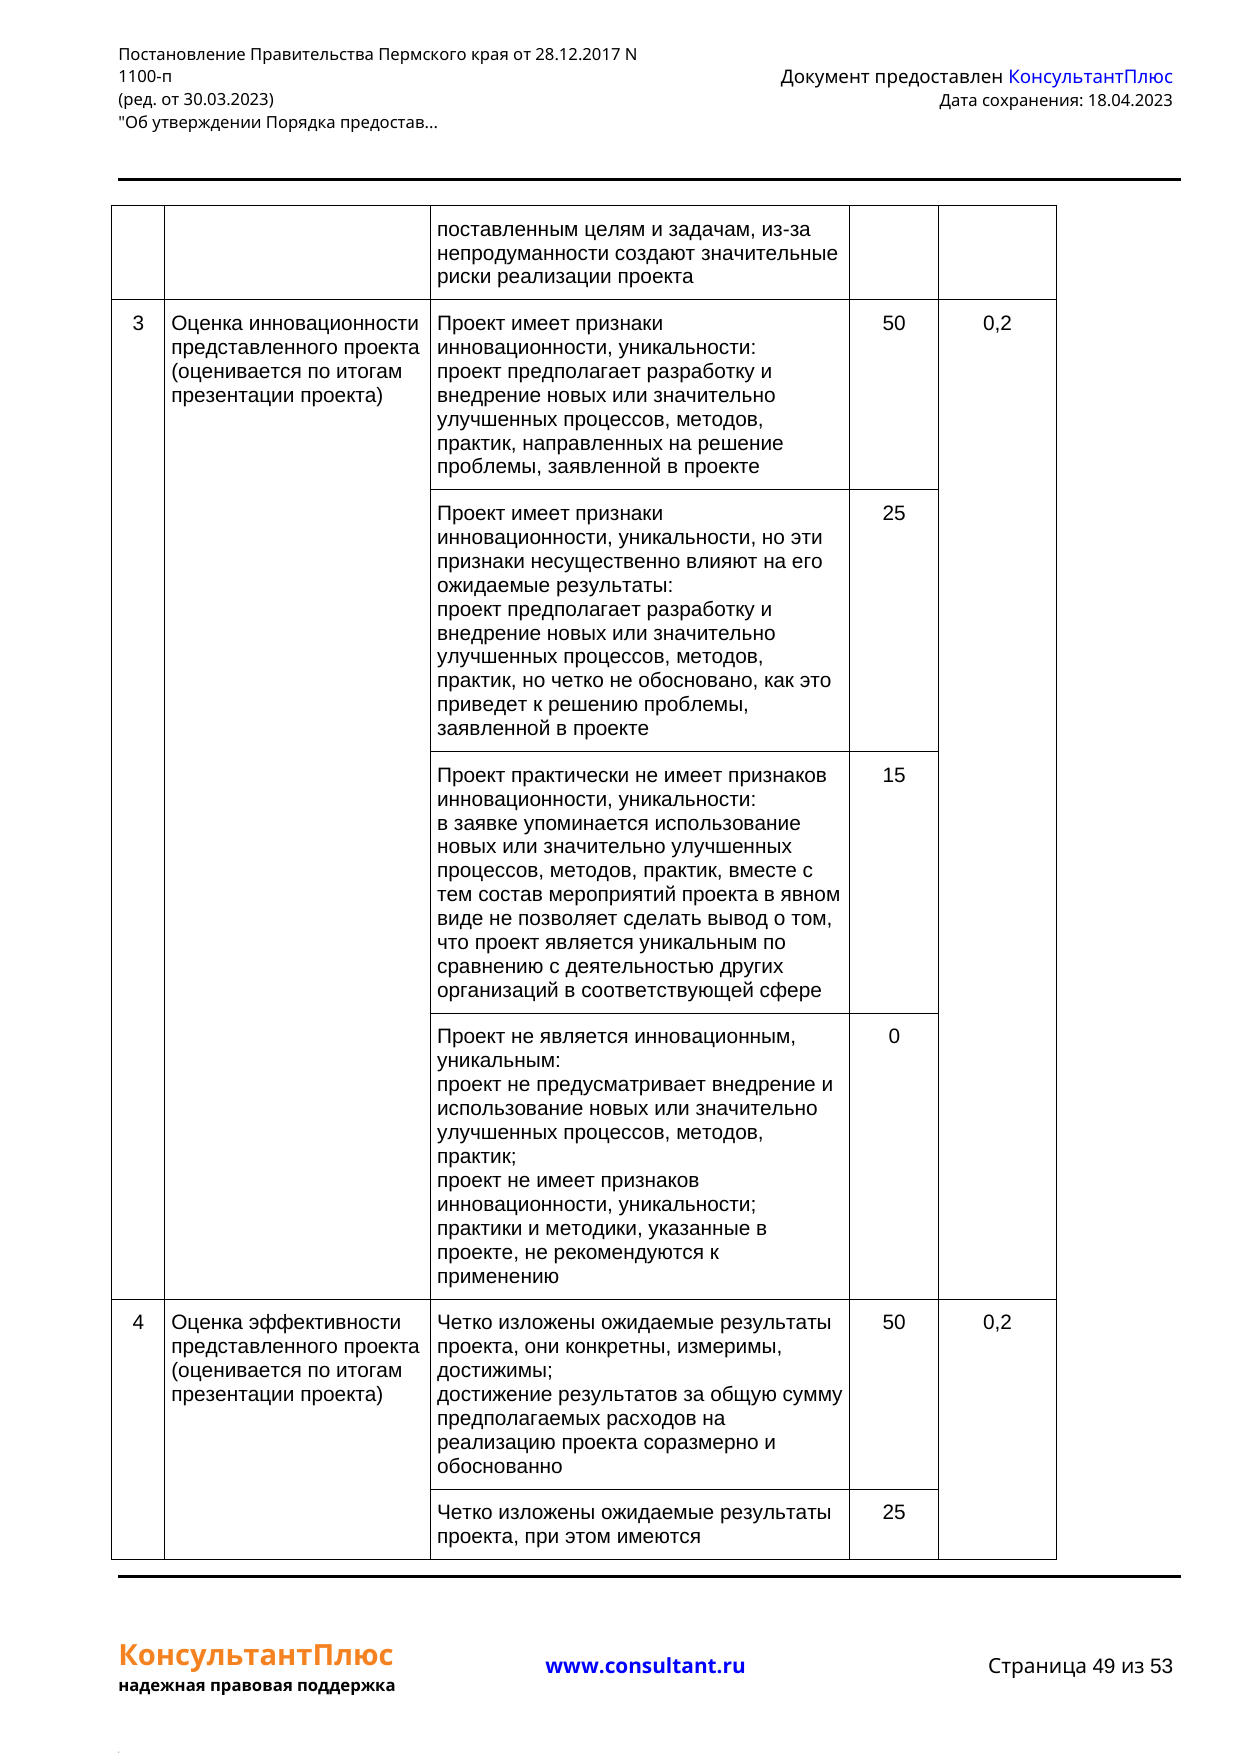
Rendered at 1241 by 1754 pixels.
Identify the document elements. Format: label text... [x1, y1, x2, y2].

table_cell Оценка эффективности представленного проекта (оценивается по итогам презентации проекта) [165, 1300, 430, 1559]
table_cell 25 [850, 490, 938, 751]
table_cell Проект практически не имеет признаков инновационности, уникальности: в заявке упоминается использование новых или значительно улучшенных процессов, методов, практик, вместе с тем состав мероприятий проекта в явном виде не позволяет сделать вывод о том, что проект является уникальным по сравнению с деятельностью других организаций в соответствующей сфере [431, 752, 849, 1013]
table_cell Оценка инновационности представленного проекта (оценивается по итогам презентации проекта) [165, 300, 430, 1298]
table_cell 0 [850, 1014, 938, 1298]
table_cell 50 [850, 1300, 938, 1488]
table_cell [431, 206, 849, 299]
table_cell Проект имеет признаки инновационности, уникальности, но эти признаки несущественно влияют на его ожидаемые результаты: проект предполагает разработку и внедрение новых или значительно улучшенных процессов, методов, практик, но четко не обосновано, как это приведет к решению проблемы, заявленной в проекте [431, 490, 849, 751]
table_cell 50 [850, 300, 938, 489]
table_cell 0,2 [939, 300, 1056, 1298]
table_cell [431, 1490, 849, 1559]
table_cell 0,2 [939, 1300, 1056, 1559]
table_cell Проект не является инновационным, уникальным: проект не предусматривает внедрение и использование новых или значительно улучшенных процессов, методов, практик; проект не имеет признаков инновационности, уникальности; практики и методики, указанные в проекте, не рекомендуются к применению [431, 1014, 849, 1298]
table_cell 0 [850, 206, 938, 299]
table_cell 4 [112, 1300, 164, 1559]
table_cell Проект имеет признаки инновационности, уникальности: проект предполагает разработку и внедрение новых или значительно улучшенных процессов, методов, практик, направленных на решение проблемы, заявленной в проекте [431, 300, 849, 489]
table_cell 3 [112, 300, 164, 1298]
table_cell Четко изложены ожидаемые результаты проекта, они конкретны, измеримы, достижимы; достижение результатов за общую сумму предполагаемых расходов на реализацию проекта соразмерно и обоснованно [431, 1300, 849, 1488]
table_cell 15 [850, 752, 938, 1013]
table_cell 25 [850, 1490, 938, 1559]
